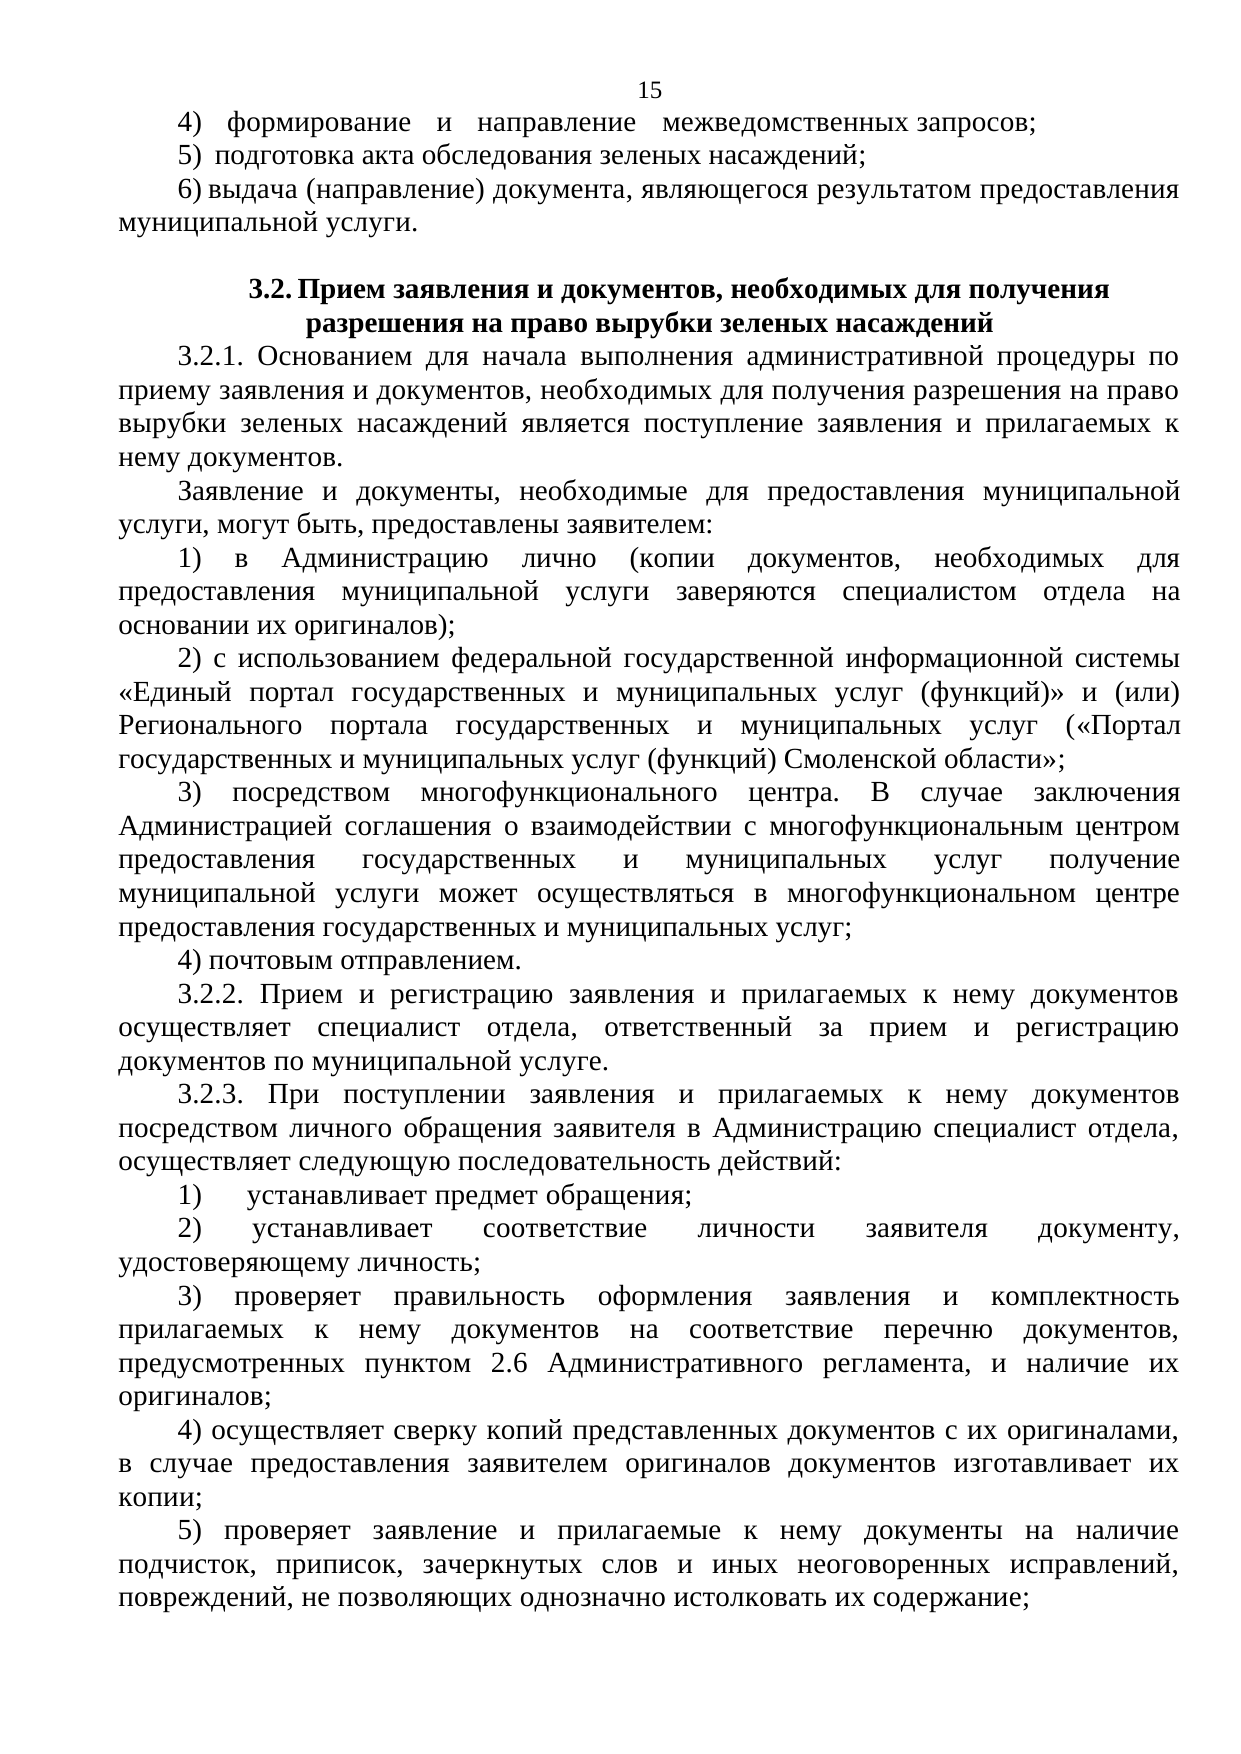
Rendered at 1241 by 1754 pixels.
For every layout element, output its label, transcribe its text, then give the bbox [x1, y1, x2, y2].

text 5) подготовка акта обследования зеленых насаждений; [118, 137, 1181, 171]
text 4) формирование и направление межведомственных запросов; [118, 104, 1181, 137]
text 3.2. Прием заявления и документов, необходимых для получения разрешения на право вырубки зеленых насаждений [118, 271, 1181, 338]
text 3.2.2. Прием и регистрацию заявления и прилагаемых к нему документов осуществляет специалист отдела, ответственный за прием и регистрацию документов по муниципальной услуге. [118, 976, 1181, 1076]
text 4) почтовым отправлением. [118, 942, 1181, 976]
text Заявление и документы, необходимые для предоставления муниципальной услуги, могут быть, предоставлены заявителем: [118, 473, 1181, 540]
text 6) выдача (направление) документа, являющегося результатом предоставления муниципальной услуги. [118, 171, 1181, 238]
text 3) проверяет правильность оформления заявления и комплектность прилагаемых к нему документов на соответствие перечню документов, предусмотренных пунктом 2.6 Административного регламента, и наличие их оригиналов; [118, 1278, 1181, 1412]
text 1) в Администрацию лично (копии документов, необходимых для предоставления муниципальной услуги заверяются специалистом отдела на основании их оригиналов); [118, 540, 1181, 640]
text 3.2.1. Основанием для начала выполнения административной процедуры по приему заявления и документов, необходимых для получения разрешения на право вырубки зеленых насаждений является поступление заявления и прилагаемых к нему документов. [118, 338, 1181, 473]
text 3.2.3. При поступлении заявления и прилагаемых к нему документов посредством личного обращения заявителя в Администрацию специалист отдела, осуществляет следующую последовательность действий: [118, 1076, 1181, 1177]
text 1) устанавливает предмет обращения; [118, 1177, 1181, 1211]
text 2) с использованием федеральной государственной информационной системы «Единый портал государственных и муниципальных услуг (функций)» и (или) Регионального портала государственных и муниципальных услуг («Портал государственных и муниципальных услуг (функций) Смоленской области»; [118, 640, 1181, 774]
text 2) устанавливает соответствие личности заявителя документу, удостоверяющему личность; [118, 1211, 1181, 1278]
text 3) посредством многофункционального центра. В случае заключения Администрацией соглашения о взаимодействии с многофункциональным центром предоставления государственных и муниципальных услуг получение муниципальной услуги может осуществляться в многофункциональном центре предоставления государственных и муниципальных услуг; [118, 774, 1181, 942]
text 5) проверяет заявление и прилагаемые к нему документы на наличие подчисток, приписок, зачеркнутых слов и иных неоговоренных исправлений, повреждений, не позволяющих однозначно истолковать их содержание; [118, 1512, 1181, 1613]
text 4) осуществляет сверку копий представленных документов с их оригиналами, в случае предоставления заявителем оригиналов документов изготавливает их копии; [118, 1412, 1181, 1512]
